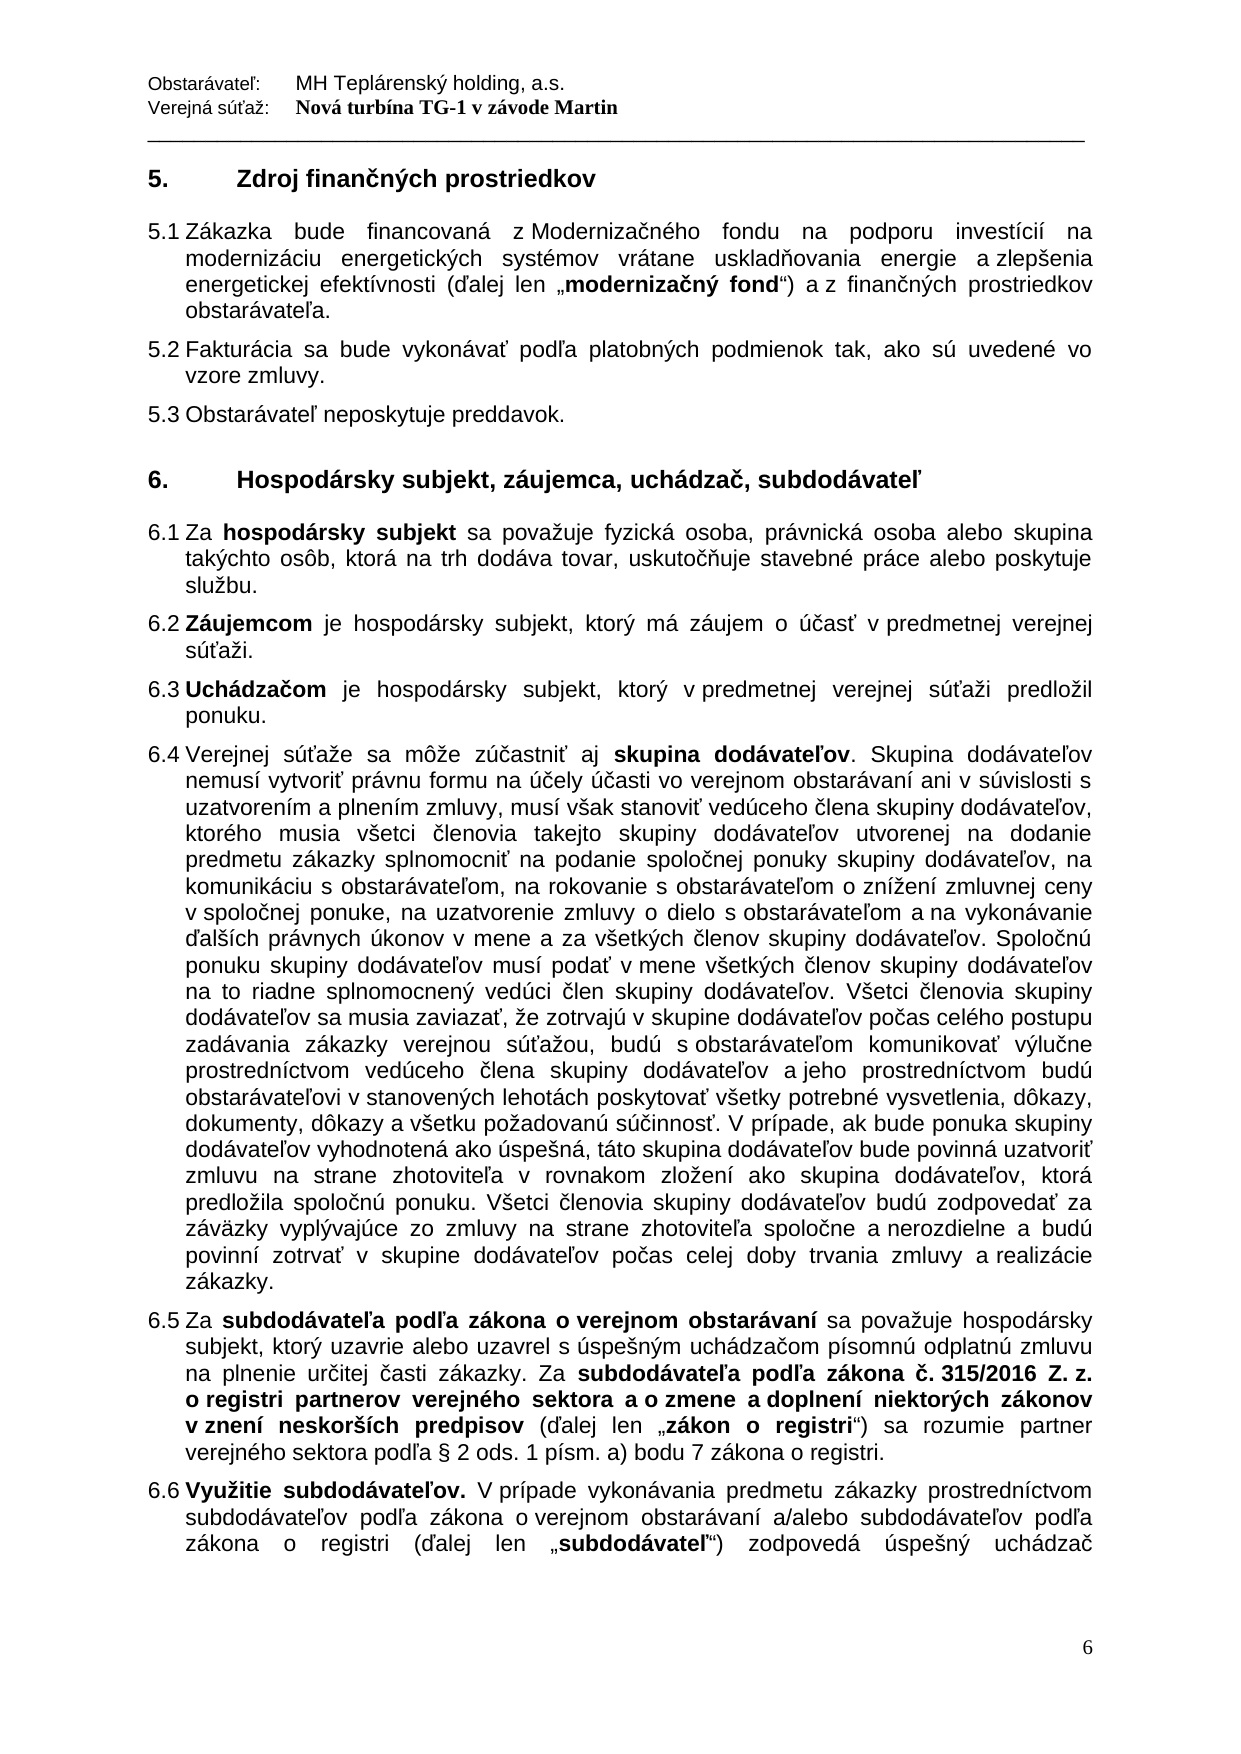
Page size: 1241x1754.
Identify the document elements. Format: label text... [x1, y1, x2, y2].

list Záujemcom je hospodársky subjekt, ktorý má záujem o účasť v predmetnej verejnej súťaži. [148, 610, 1092, 663]
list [148, 1477, 1092, 1556]
list Uchádzačom je hospodársky subjekt, ktorý v predmetnej verejnej súťaži predložil ponuku. [148, 676, 1092, 728]
subtitle Hospodársky subjekt, záujemca, uchádzač, subdodávateľ [148, 465, 1092, 494]
list Verejnej súťaže sa môže zúčastniť aj skupina dodávateľov. Skupina dodávateľov nemusí vytvoriť právnu formu na účely účasti vo verejnom obstarávaní ani v súvislosti s uzatvorením a plnením zmluvy, musí však stanoviť vedúceho člena skupiny dodávateľov, ktorého musia všetci členovia takejto skupiny dodávateľov utvorenej na dodanie predmetu zákazky splnomocniť na podanie spoločnej ponuky skupiny dodávateľov, na komunikáciu s obstarávateľom, na rokovanie s obstarávateľom o znížení zmluvnej ceny v spoločnej ponuke, na uzatvorenie zmluvy o dielo s obstarávateľom a na vykonávanie ďalších právnych úkonov v mene a za všetkých členov skupiny dodávateľov. Spoločnú ponuku skupiny dodávateľov musí podať v mene všetkých členov skupiny dodávateľov na to riadne splnomocnený vedúci člen skupiny dodávateľov. Všetci členovia skupiny dodávateľov sa musia zaviazať, že zotrvajú v skupine dodávateľov počas celého postupu zadávania zákazky verejnou súťažou, budú s obstarávateľom komunikovať výlučne prostredníctvom vedúceho člena skupiny dodávateľov a jeho prostredníctvom budú obstarávateľovi v stanovených lehotách poskytovať všetky potrebné vysvetlenia, dôkazy, dokumenty, dôkazy a všetku požadovanú súčinnosť. V prípade, ak bude ponuka skupiny dodávateľov vyhodnotená ako úspešná, táto skupina dodávateľov bude povinná uzatvoriť zmluvu na strane zhotoviteľa v rovnakom zložení ako skupina dodávateľov, ktorá predložila spoločnú ponuku. Všetci členovia skupiny dodávateľov budú zodpovedať za záväzky vyplývajúce zo zmluvy na strane zhotoviteľa spoločne a nerozdielne a budú povinní zotrvať v skupine dodávateľov počas celej doby trvania zmluvy a realizácie zákazky. [148, 741, 1092, 1294]
list Obstarávateľ neposkytuje preddavok. [148, 401, 1092, 428]
list Za subdodávateľa podľa zákona o verejnom obstarávaní sa považuje hospodársky subjekt, ktorý uzavrie alebo uzavrel s úspešným uchádzačom písomnú odplatnú zmluvu na plnenie určitej časti zákazky. Za subdodávateľa podľa zákona č. 315/2016 Z. z. o registri partnerov verejného sektora a o zmene a doplnení niektorých zákonov v znení neskorších predpisov (ďalej len „zákon o registri“) sa rozumie partner verejného sektora podľa § 2 ods. 1 písm. a) bodu 7 zákona o registri. [148, 1307, 1092, 1465]
subtitle Zdroj finančných prostriedkov [148, 164, 1092, 193]
list Zákazka bude financovaná z Modernizačného fondu na podporu investícií na modernizáciu energetických systémov vrátane uskladňovania energie a zlepšenia energetickej efektívnosti (ďalej len „modernizačný fond“) a z finančných prostriedkov obstarávateľa. [148, 218, 1092, 323]
list Za hospodársky subjekt sa považuje fyzická osoba, právnická osoba alebo skupina takýchto osôb, ktorá na trh dodáva tovar, uskutočňuje stavebné práce alebo poskytuje službu. [148, 519, 1092, 598]
list Fakturácia sa bude vykonávať podľa platobných podmienok tak, ako sú uvedené vo vzore zmluvy. [148, 336, 1092, 389]
